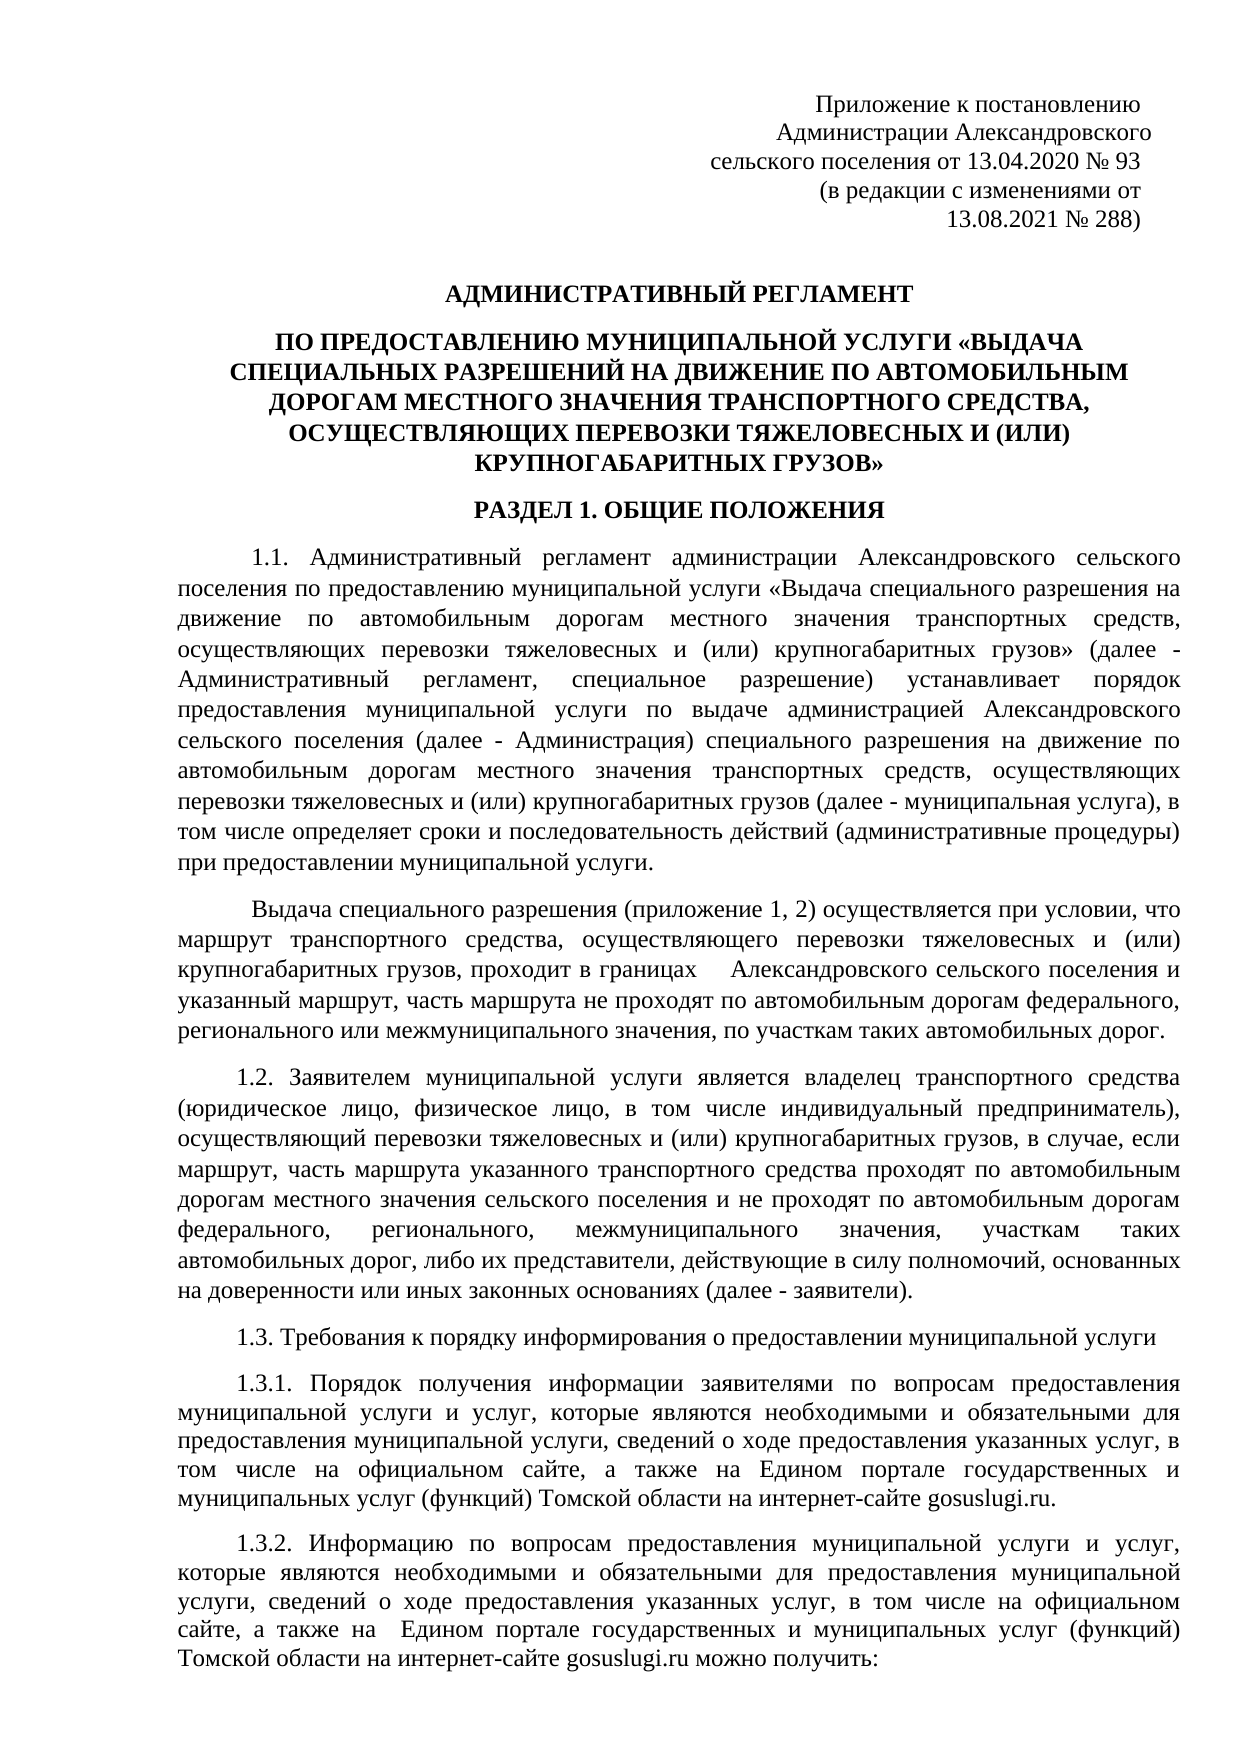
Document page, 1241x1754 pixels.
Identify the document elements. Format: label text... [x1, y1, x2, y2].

text 1.3.2. Информацию по вопросам предоставления муниципальной услуги и услуг, которые являются необходимыми и обязательными для предоставления муниципальной услуги, сведений о ходе предоставления указанных услуг, в том числе на официальном сайте, а также на Едином портале государственных и муниципальных услуг (функций) Томской области на интернет-сайте gosuslugi.ru можно получить: [177, 1528, 1181, 1672]
table_header Приложение к постановлению Администрации Александровского сельского поселения от 13.04.2020 № 93 (в редакции с изменениями от 13.08.2021 № 288) [709, 89, 1152, 232]
text РАЗДЕЛ 1. ОБЩИЕ ПОЛОЖЕНИЯ [177, 495, 1181, 524]
text 1.3. Требования к порядку информирования о предоставлении муниципальной услуги [177, 1322, 1181, 1351]
text ПО ПРЕДОСТАВЛЕНИЮ МУНИЦИПАЛЬНОЙ УСЛУГИ «ВЫДАЧА СПЕЦИАЛЬНЫХ РАЗРЕШЕНИЙ НА ДВИЖЕНИЕ ПО АВТОМОБИЛЬНЫМ ДОРОГАМ МЕСТНОГО ЗНАЧЕНИЯ ТРАНСПОРТНОГО СРЕДСТВА, ОСУЩЕСТВЛЯЮЩИХ ПЕРЕВОЗКИ ТЯЖЕЛОВЕСНЫХ И (ИЛИ) КРУПНОГАБАРИТНЫХ ГРУЗОВ» [177, 327, 1181, 477]
text Выдача специального разрешения (приложение 1, 2) осуществляется при условии, что маршрут транспортного средства, осуществляющего перевозки тяжеловесных и (или) крупногабаритных грузов, проходит в границах Александровского сельского поселения и указанный маршрут, часть маршрута не проходят по автомобильным дорогам федерального, регионального или межмуниципального значения, по участкам таких автомобильных дорог. [177, 894, 1181, 1044]
text 1.2. Заявителем муниципальной услуги является владелец транспортного средства (юридическое лицо, физическое лицо, в том числе индивидуальный предприниматель), осуществляющий перевозки тяжеловесных и (или) крупногабаритных грузов, в случае, если маршрут, часть маршрута указанного транспортного средства проходят по автомобильным дорогам местного значения сельского поселения и не проходят по автомобильным дорогам федерального, регионального, межмуниципального значения, участкам таких автомобильных дорог, либо их представители, действующие в силу полномочий, основанных на доверенности или иных законных основаниях (далее - заявители). [177, 1062, 1181, 1304]
text 1.3.1. Порядок получения информации заявителями по вопросам предоставления муниципальной услуги и услуг, которые являются необходимыми и обязательными для предоставления муниципальной услуги, сведений о ходе предоставления указанных услуг, в том числе на официальном сайте, а также на Едином портале государственных и муниципальных услуг (функций) Томской области на интернет-сайте gosuslugi.ru. [177, 1368, 1181, 1512]
text 1.1. Административный регламент администрации Александровского сельского поселения по предоставлению муниципальной услуги «Выдача специального разрешения на движение по автомобильным дорогам местного значения транспортных средств, осуществляющих перевозки тяжеловесных и (или) крупногабаритных грузов» (далее - Административный регламент, специальное разрешение) устанавливает порядок предоставления муниципальной услуги по выдаче администрацией Александровского сельского поселения (далее - Администрация) специального разрешения на движение по автомобильным дорогам местного значения транспортных средств, осуществляющих перевозки тяжеловесных и (или) крупногабаритных грузов (далее - муниципальная услуга), в том числе определяет сроки и последовательность действий (административные процедуры) при предоставлении муниципальной услуги. [177, 542, 1181, 875]
text АДМИНИСТРАТИВНЫЙ РЕГЛАМЕНТ [177, 279, 1181, 308]
